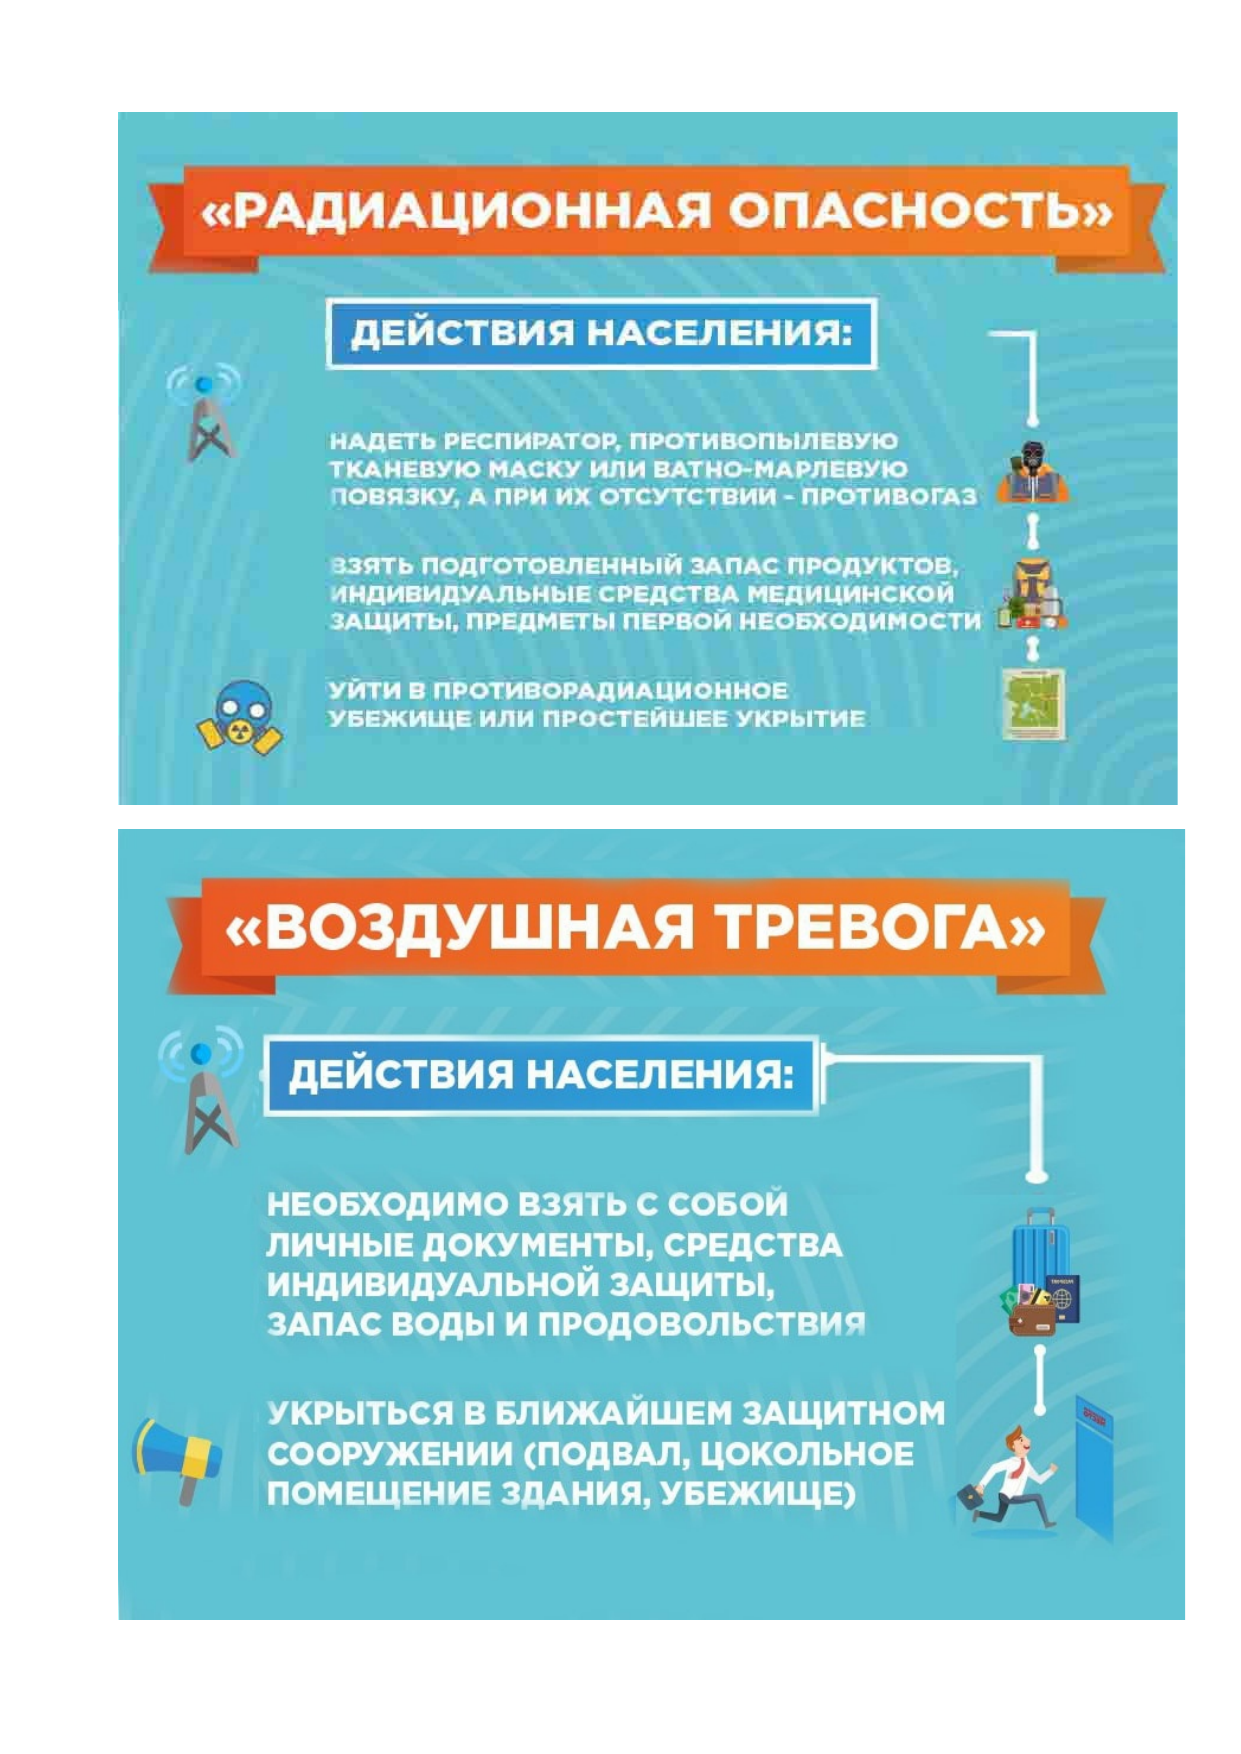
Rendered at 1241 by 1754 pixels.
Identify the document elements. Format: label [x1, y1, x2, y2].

picture [118, 829, 1186, 1620]
picture [118, 112, 1178, 805]
